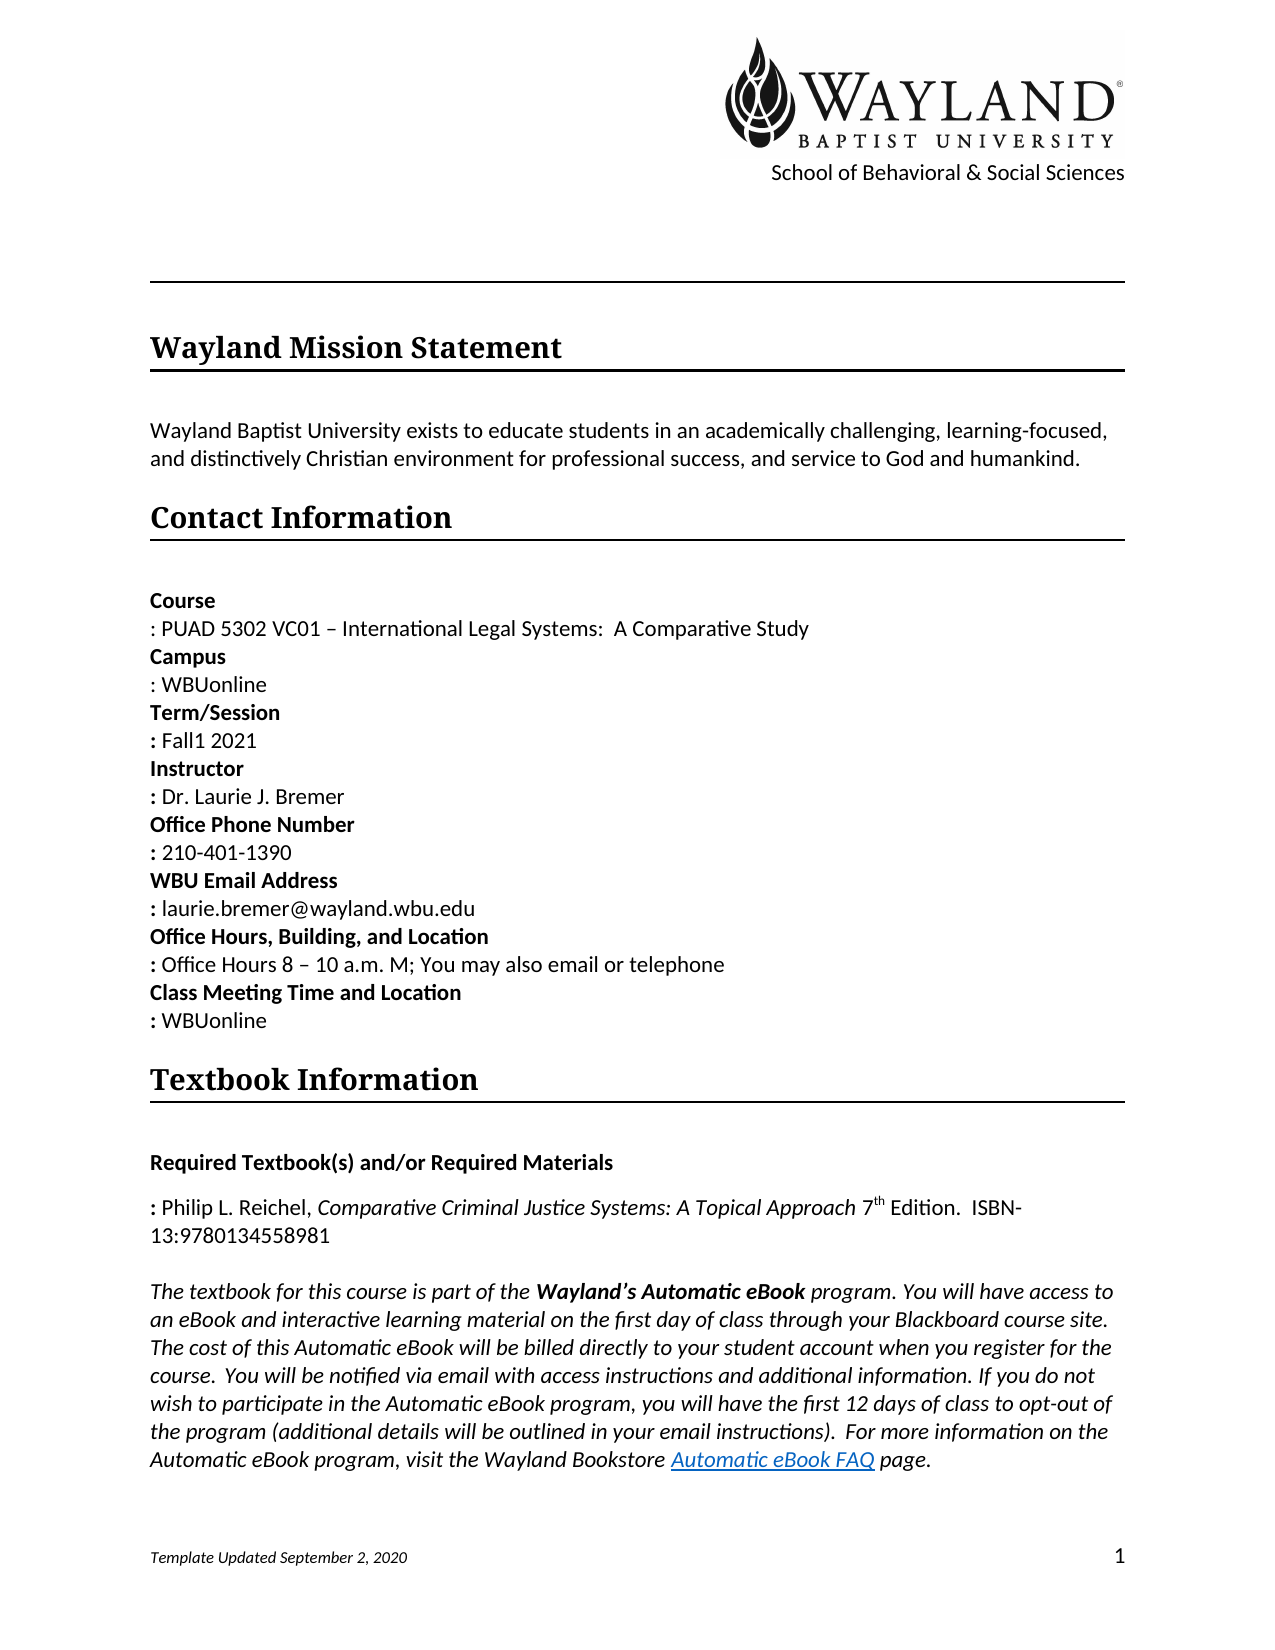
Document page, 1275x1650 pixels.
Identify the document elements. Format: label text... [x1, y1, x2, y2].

picture [720, 30, 1125, 159]
text WBU Email Address [150, 866, 1125, 894]
text Required Textbook(s) and/or Required Materials [150, 1148, 1125, 1176]
text : 210-401-1390 [150, 838, 1125, 866]
text : WBUonline [150, 670, 1125, 698]
text : Fall1 2021 [150, 726, 1125, 754]
text Campus [150, 642, 1125, 670]
text Course [150, 586, 1125, 614]
subtitle Textbook Information [150, 1059, 1125, 1101]
text : PUAD 5302 VC01 – International Legal Systems: A Comparative Study [150, 614, 1125, 642]
text Instructor [150, 754, 1125, 782]
text : Office Hours 8 – 10 a.m. M; You may also email or telephone [150, 950, 1125, 978]
text Term/Session [150, 698, 1125, 726]
text Class Meeting Time and Location [150, 978, 1125, 1006]
text Office Phone Number [150, 810, 1125, 838]
text : Philip L. Reichel, Comparative Criminal Justice Systems: A Topical Approach 7th Edition. ISBN- 13:9780134558981 [150, 1193, 1125, 1249]
subtitle Contact Information [150, 497, 1125, 539]
text The textbook for this course is part of the Wayland’s Automatic eBook program. You will have access to an eBook and interactive learning material on the first day of class through your Blackboard course site. The cost of this Automatic eBook will be billed directly to your student account when you register for the course. You will be notified via email with access instructions and additional information. If you do not wish to participate in the Automatic eBook program, you will have the first 12 days of class to opt-out of the program (additional details will be outlined in your email instructions). For more information on the Automatic eBook program, visit the Wayland Bookstore Automatic eBook FAQ page. [150, 1277, 1125, 1473]
text : Dr. Laurie J. Bremer [150, 782, 1125, 810]
text Wayland Baptist University exists to educate students in an academically challenging, learning-focused, and distinctively Christian environment for professional success, and service to God and humankind. [150, 416, 1125, 472]
subtitle Wayland Mission Statement [150, 328, 1125, 369]
text : laurie.bremer@wayland.wbu.edu [150, 894, 1125, 922]
text : WBUonline [150, 1006, 1125, 1034]
text Office Hours, Building, and Location [150, 922, 1125, 950]
